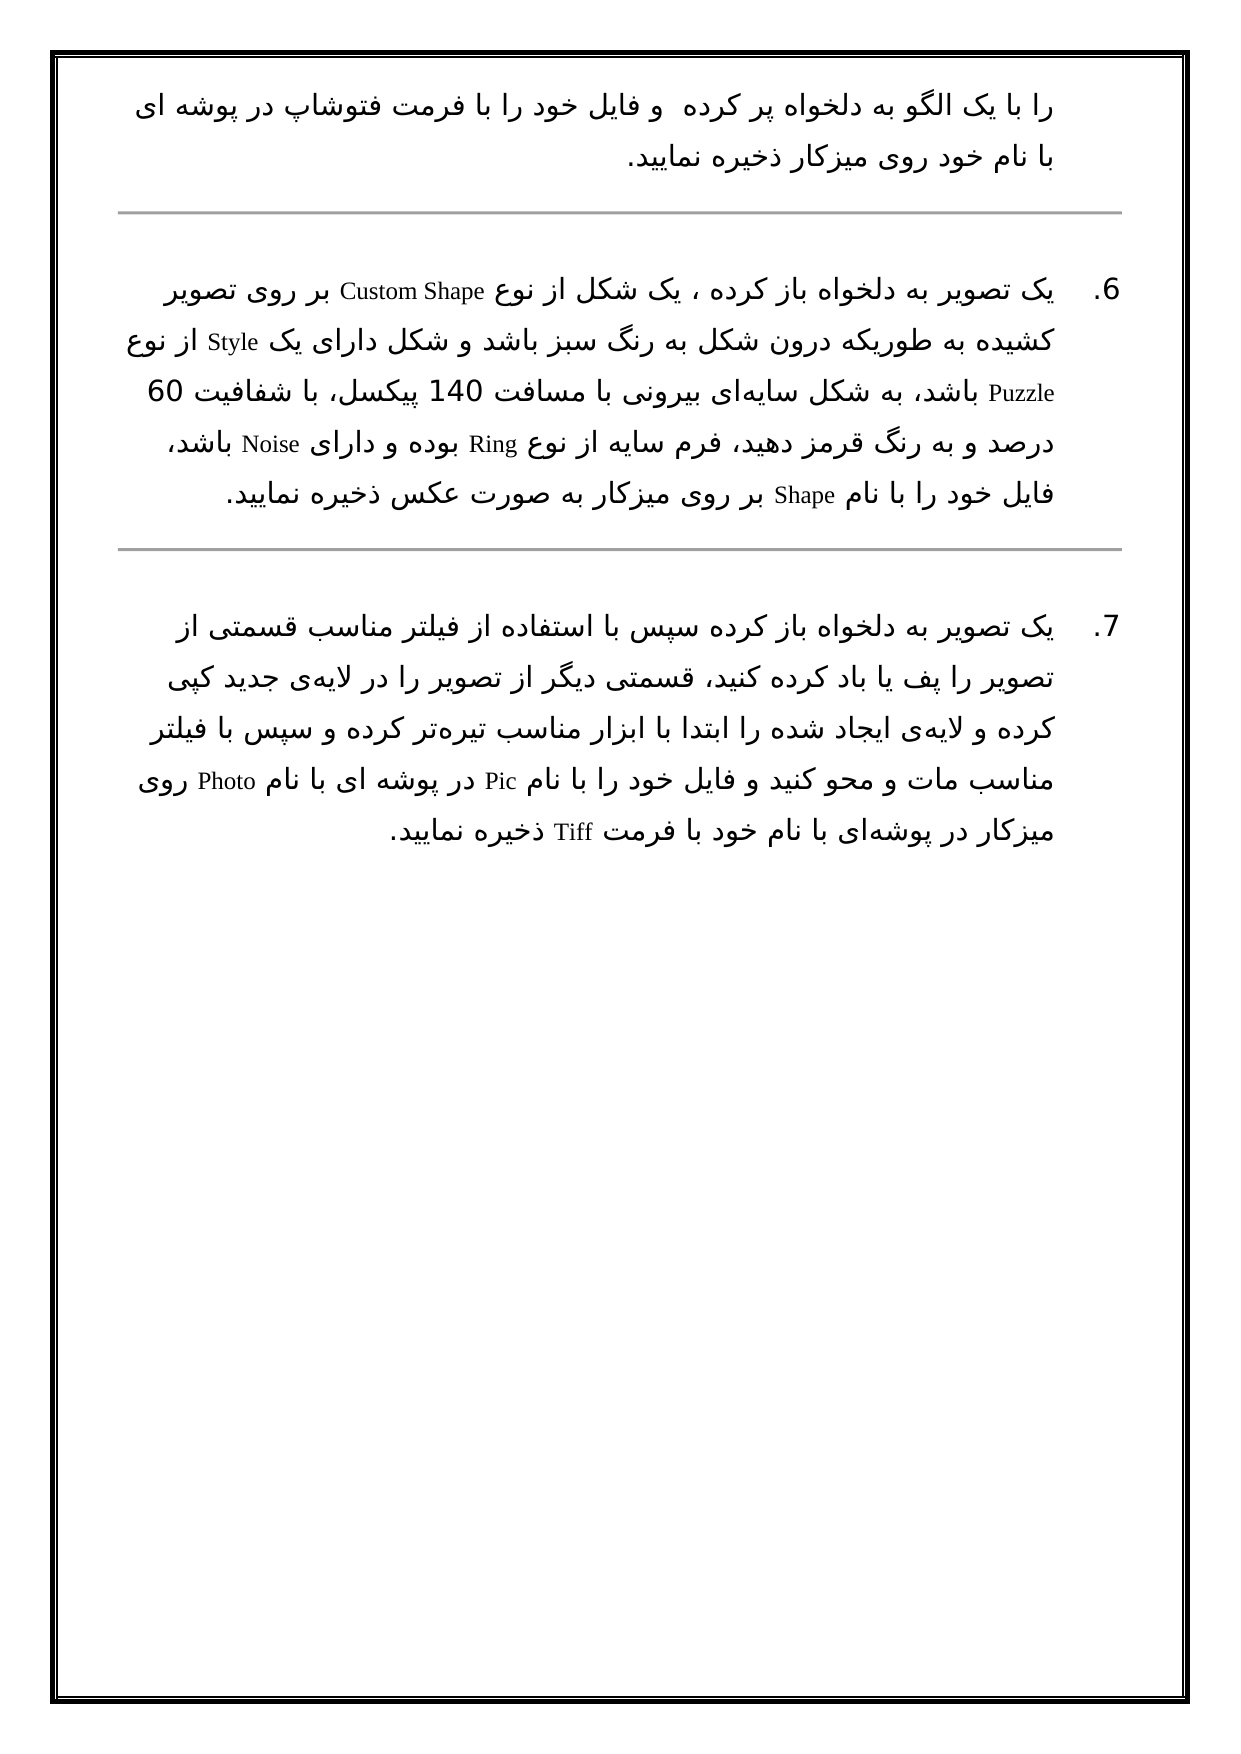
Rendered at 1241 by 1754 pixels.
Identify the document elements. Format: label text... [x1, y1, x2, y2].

list یک تصویر به دلخواه باز کرده سپس با استفاده از فیلتر مناسب قسمتی از تصویر را پف یا باد کرده کنید، قسمتی دیگر از تصویر را در لایه‌ی جدید کپی کرده و لایه‌ی ایجاد شده را ابتدا با ابزار مناسب تیره‌تر کرده و سپس با فیلتر مناسب مات و محو کنید و فایل خود را با نام Pic در پوشه ای با نام Photo روی میزکار در پوشه‌ای با نام خود با فرمت Tiff ذخیره نمایید. [118, 609, 1093, 847]
list یک تصویر به دلخواه باز کرده ، یک شکل از نوع Custom Shape بر روی تصویر کشیده به طوریکه درون شکل به رنگ سبز باشد و شکل دارای یک Style از نوع Puzzle باشد، به شکل سایه‌ای بیرونی با مسافت 140 پیکسل، با شفافیت 60 درصد و به رنگ قرمز دهید، فرم سایه از نوع Ring بوده و دارای Noise باشد، فایل خود را با نام Shape بر روی میزکار به صورت عکس ذخیره نمایید. [118, 272, 1093, 510]
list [118, 89, 1093, 173]
